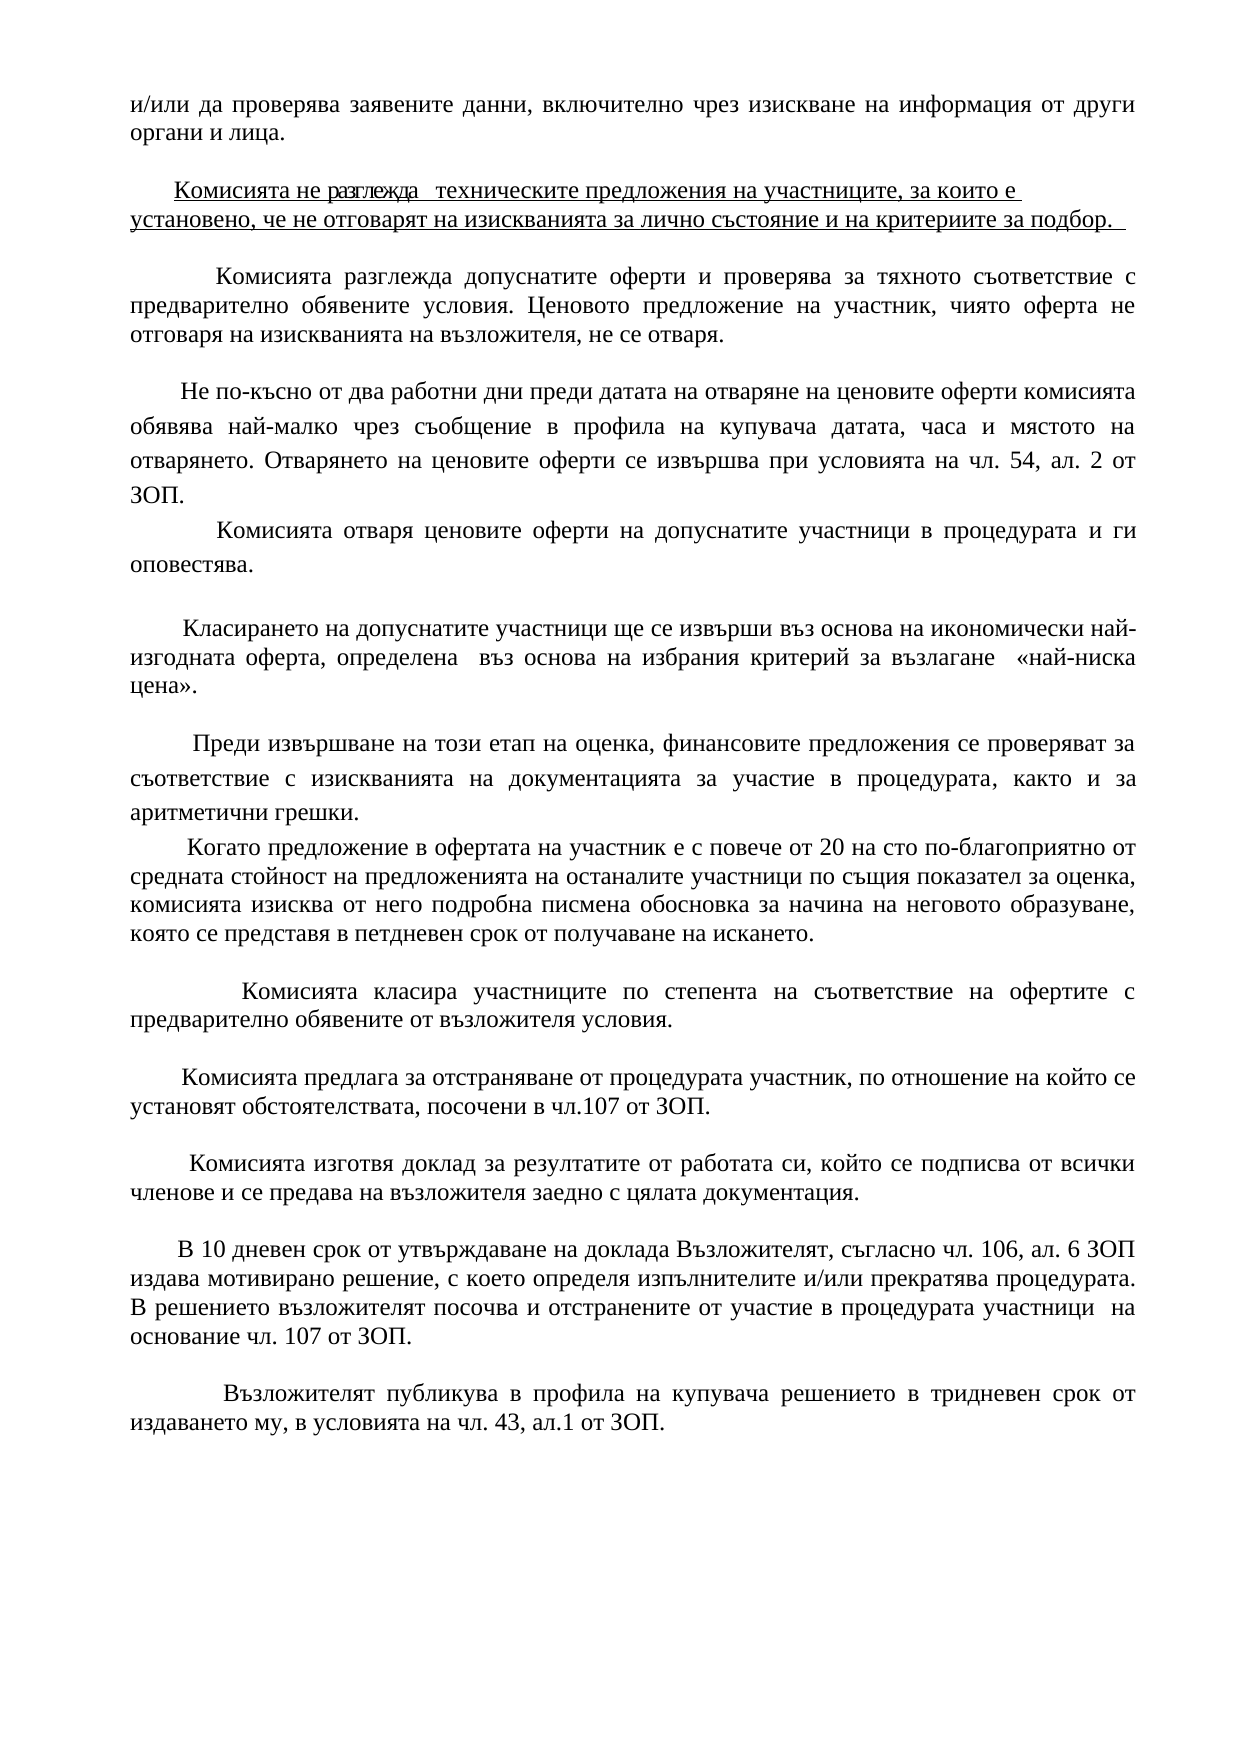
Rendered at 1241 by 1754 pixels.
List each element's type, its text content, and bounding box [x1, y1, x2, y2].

text Комисията не разглежда техническите предложения на участниците, за които е установено, че не отговарят на изискванията за лично състояние и на критериите за подбор. [130, 175, 1137, 232]
text Преди извършване на този етап на оценка, финансовите предложения се проверяват за съответствие с изискванията на документацията за участие в процедурата, както и за аритметични грешки. [130, 728, 1137, 832]
text Когато предложение в офертата на участник е с повече от 20 на сто по-благоприятно от средната стойност на предложенията на останалите участници по същия показател за оценка, комисията изисква от него подробна писмена обосновка за начина на неговото образуване, която се представя в петдневен срок от получаване на искането. [130, 832, 1137, 947]
text Комисията предлага за отстраняване от процедурата участник, по отношение на който се установят обстоятелствата, посочени в чл.107 от ЗОП. [130, 1062, 1137, 1119]
text Комисията изготвя доклад за резултатите от работата си, който се подписва от всички членове и се предава на възложителя заедно с цялата документация. [130, 1148, 1137, 1206]
text Комисията разглежда допуснатите оферти и проверява за тяхното съответствие с предварително обявените условия. Ценовото предложение на участник, чиято оферта не отговаря на изискванията на възложителя, не се отваря. [130, 261, 1137, 347]
text Комисията отваря ценовите оферти на допуснатите участници в процедурата и ги оповестява. [130, 515, 1137, 584]
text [130, 89, 1137, 146]
text Комисията класира участниците по степента на съответствие на офертите с предварително обявените от възложителя условия. [130, 976, 1137, 1033]
text Не по-късно от два работни дни преди датата на отваряне на ценовите оферти комисията обявява най-малко чрез съобщение в профила на купувача датата, часа и мястото на отварянето. Отварянето на ценовите оферти се извършва при условията на чл. 54, ал. 2 от ЗОП. [130, 376, 1137, 515]
text Възложителят публикува в профила на купувача решението в тридневен срок от издаването му, в условията на чл. 43, ал.1 от ЗОП. [130, 1378, 1137, 1436]
text В 10 дневен срок от утвърждаване на доклада Възложителят, съгласно чл. 106, ал. 6 ЗОП издава мотивирано решение, с което определя изпълнителите и/или прекратява процедурата. В решението възложителят посочва и отстранените от участие в процедурата участници на основание чл. 107 от ЗОП. [130, 1234, 1137, 1349]
text Класирането на допуснатите участници ще се извърши въз основа на икономически най-изгодната оферта, определена въз основа на избрания критерий за възлагане «най-ниска цена». [130, 613, 1137, 699]
